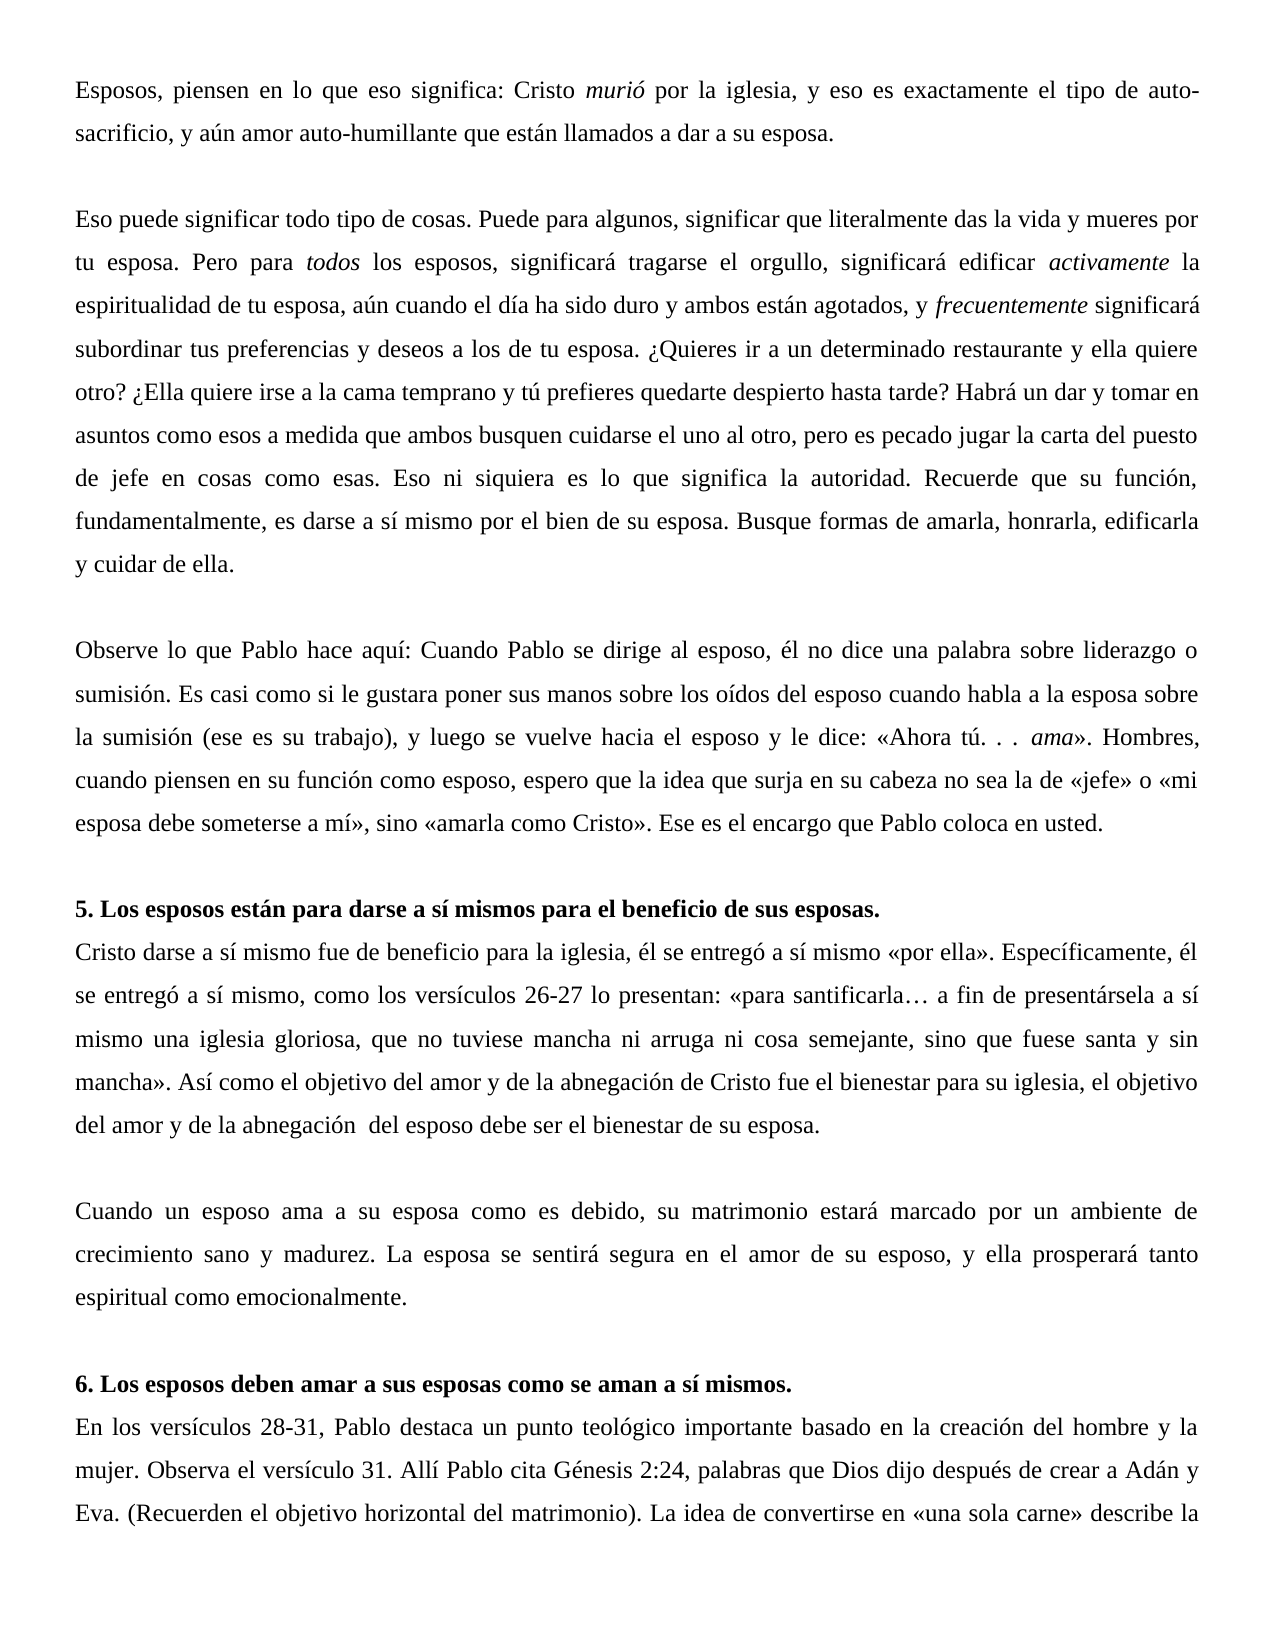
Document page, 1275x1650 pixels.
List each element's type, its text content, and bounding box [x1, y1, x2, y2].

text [75, 1412, 1200, 1527]
text Cristo darse a sí mismo fue de beneficio para la iglesia, él se entregó a sí mismo «por ella». Específicamente, él se entregó a sí mismo, como los versículos 26-27 lo presentan: «para santificarla… a fin de presentársela a sí mismo una iglesia gloriosa, que no tuviese mancha ni arruga ni cosa semejante, sino que fuese santa y sin mancha». Así como el objetivo del amor y de la abnegación de Cristo fue el bienestar para su iglesia, el objetivo del amor y de la abnegación del esposo debe ser el bienestar de su esposa. [75, 937, 1200, 1139]
text Observe lo que Pablo hace aquí: Cuando Pablo se dirige al esposo, él no dice una palabra sobre liderazgo o sumisión. Es casi como si le gustara poner sus manos sobre los oídos del esposo cuando habla a la esposa sobre la sumisión (ese es su trabajo), y luego se vuelve hacia el esposo y le dice: «Ahora tú. . . ama». Hombres, cuando piensen en su función como esposo, espero que la idea que surja en su cabeza no sea la de «jefe» o «mi esposa debe someterse a mí», sino «amarla como Cristo». Ese es el encargo que Pablo coloca en usted. [75, 636, 1200, 837]
text 5. Los esposos están para darse a sí mismos para el beneficio de sus esposas. [75, 894, 1200, 923]
text Eso puede significar todo tipo de cosas. Puede para algunos, significar que literalmente das la vida y mueres por tu esposa. Pero para todos los esposos, significará tragarse el orgullo, significará edificar activamente la espiritualidad de tu esposa, aún cuando el día ha sido duro y ambos están agotados, y frecuentemente significará subordinar tus preferencias y deseos a los de tu esposa. ¿Quieres ir a un determinado restaurante y ella quiere otro? ¿Ella quiere irse a la cama temprano y tú prefieres quedarte despierto hasta tarde? Habrá un dar y tomar en asuntos como esos a medida que ambos busquen cuidarse el uno al otro, pero es pecado jugar la carta del puesto de jefe en cosas como esas. Eso ni siquiera es lo que significa la autoridad. Recuerde que su función, fundamentalmente, es darse a sí mismo por el bien de su esposa. Busque formas de amarla, honrarla, edificarla y cuidar de ella. [75, 204, 1200, 578]
text Cuando un esposo ama a su esposa como es debido, su matrimonio estará marcado por un ambiente de crecimiento sano y madurez. La esposa se sentirá segura en el amor de su esposo, y ella prosperará tanto espiritual como emocionalmente. [75, 1196, 1200, 1311]
text Esposos, piensen en lo que eso significa: Cristo murió por la iglesia, y eso es exactamente el tipo de auto-sacrificio, y aún amor auto-humillante que están llamados a dar a su esposa. [75, 75, 1200, 147]
text 6. Los esposos deben amar a sus esposas como se aman a sí mismos. [75, 1369, 1200, 1397]
